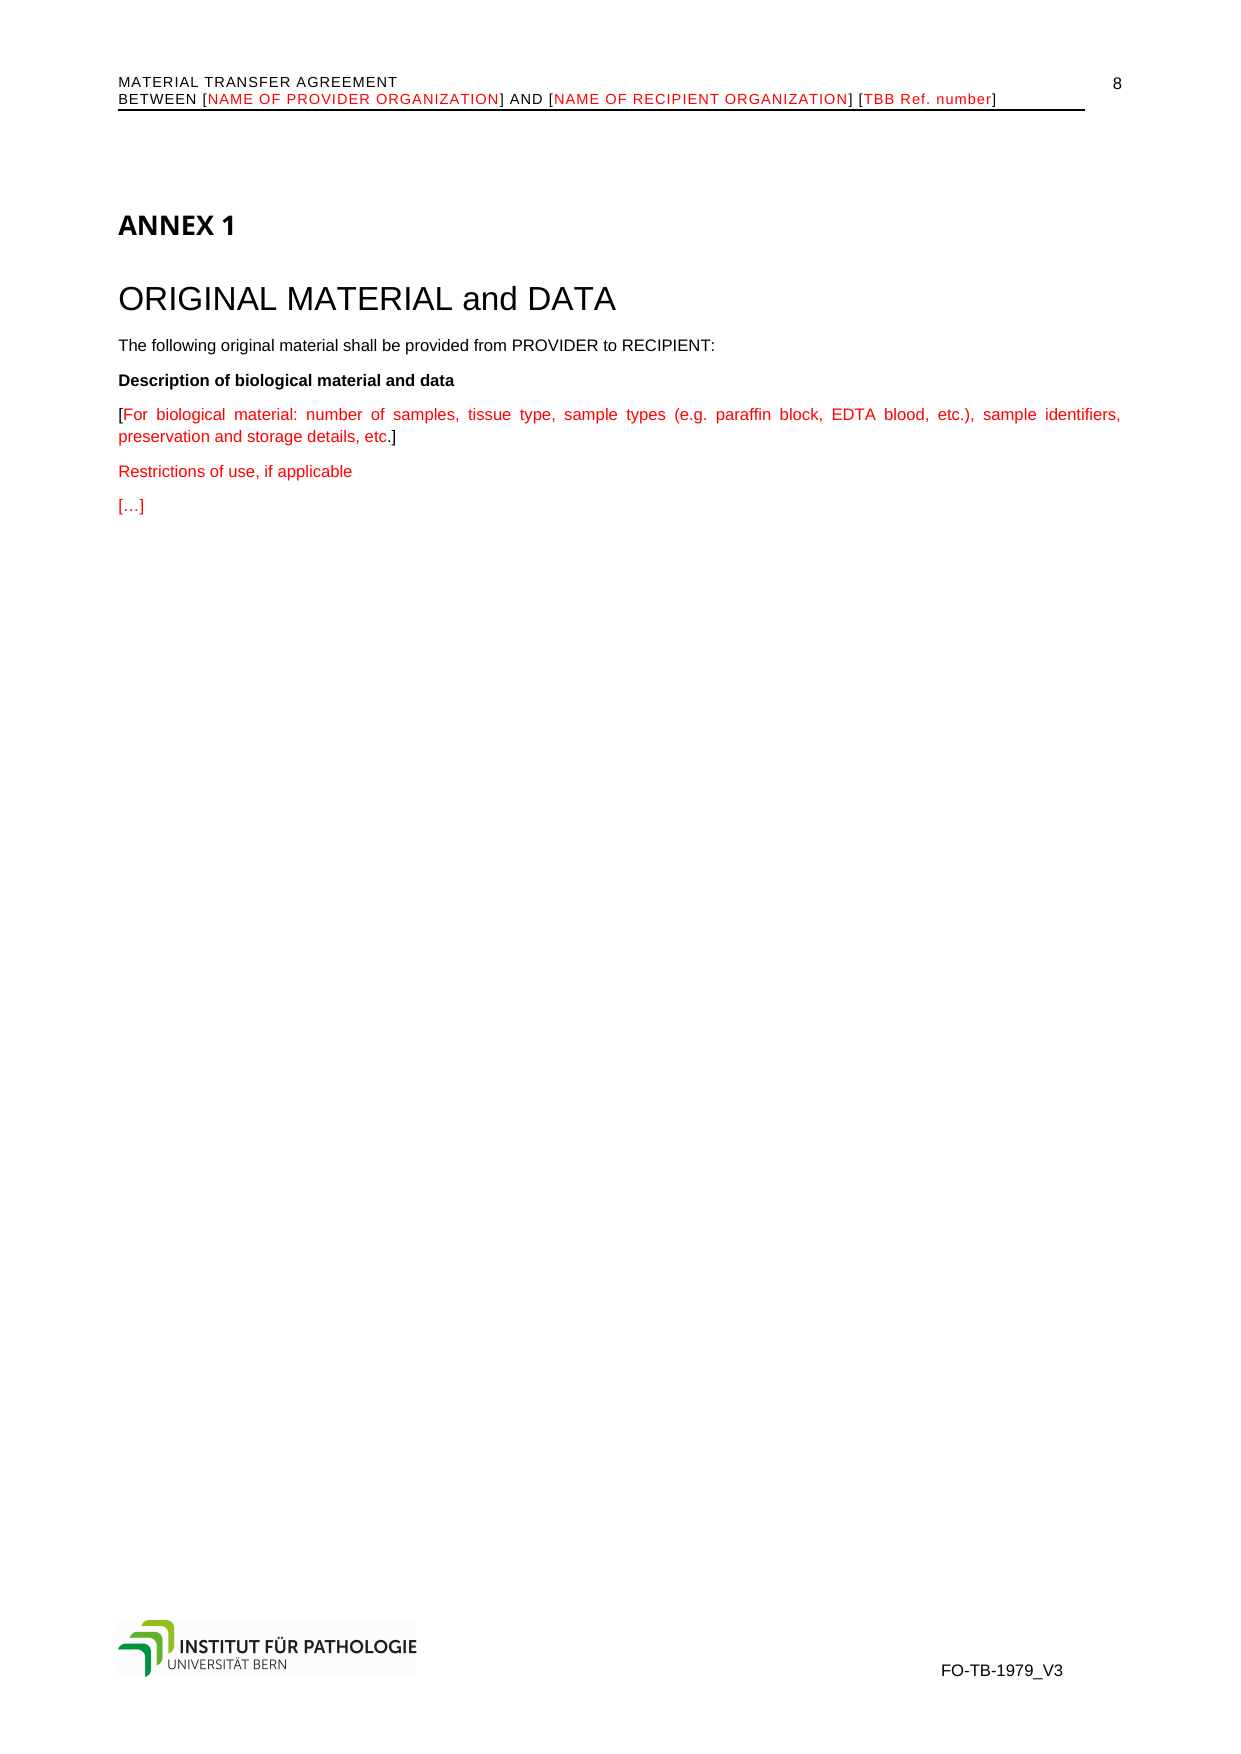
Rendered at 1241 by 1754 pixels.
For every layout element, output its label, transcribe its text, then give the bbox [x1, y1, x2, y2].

text ORIGINAL MATERIAL and DATA [118, 278, 1122, 317]
text ANNEX 1 [118, 212, 1122, 242]
text [For biological material: number of samples, tissue type, sample types (e.g. paraffin block, EDTA blood, etc.), sample identifiers, preservation and storage details, etc.] [118, 405, 1122, 446]
text Description of biological material and data [118, 371, 1122, 390]
text Restrictions of use, if applicable [118, 462, 1122, 481]
picture [118, 1620, 417, 1677]
text […] [118, 496, 1122, 515]
text The following original material shall be provided from PROVIDER to RECIPIENT: [118, 336, 1122, 355]
